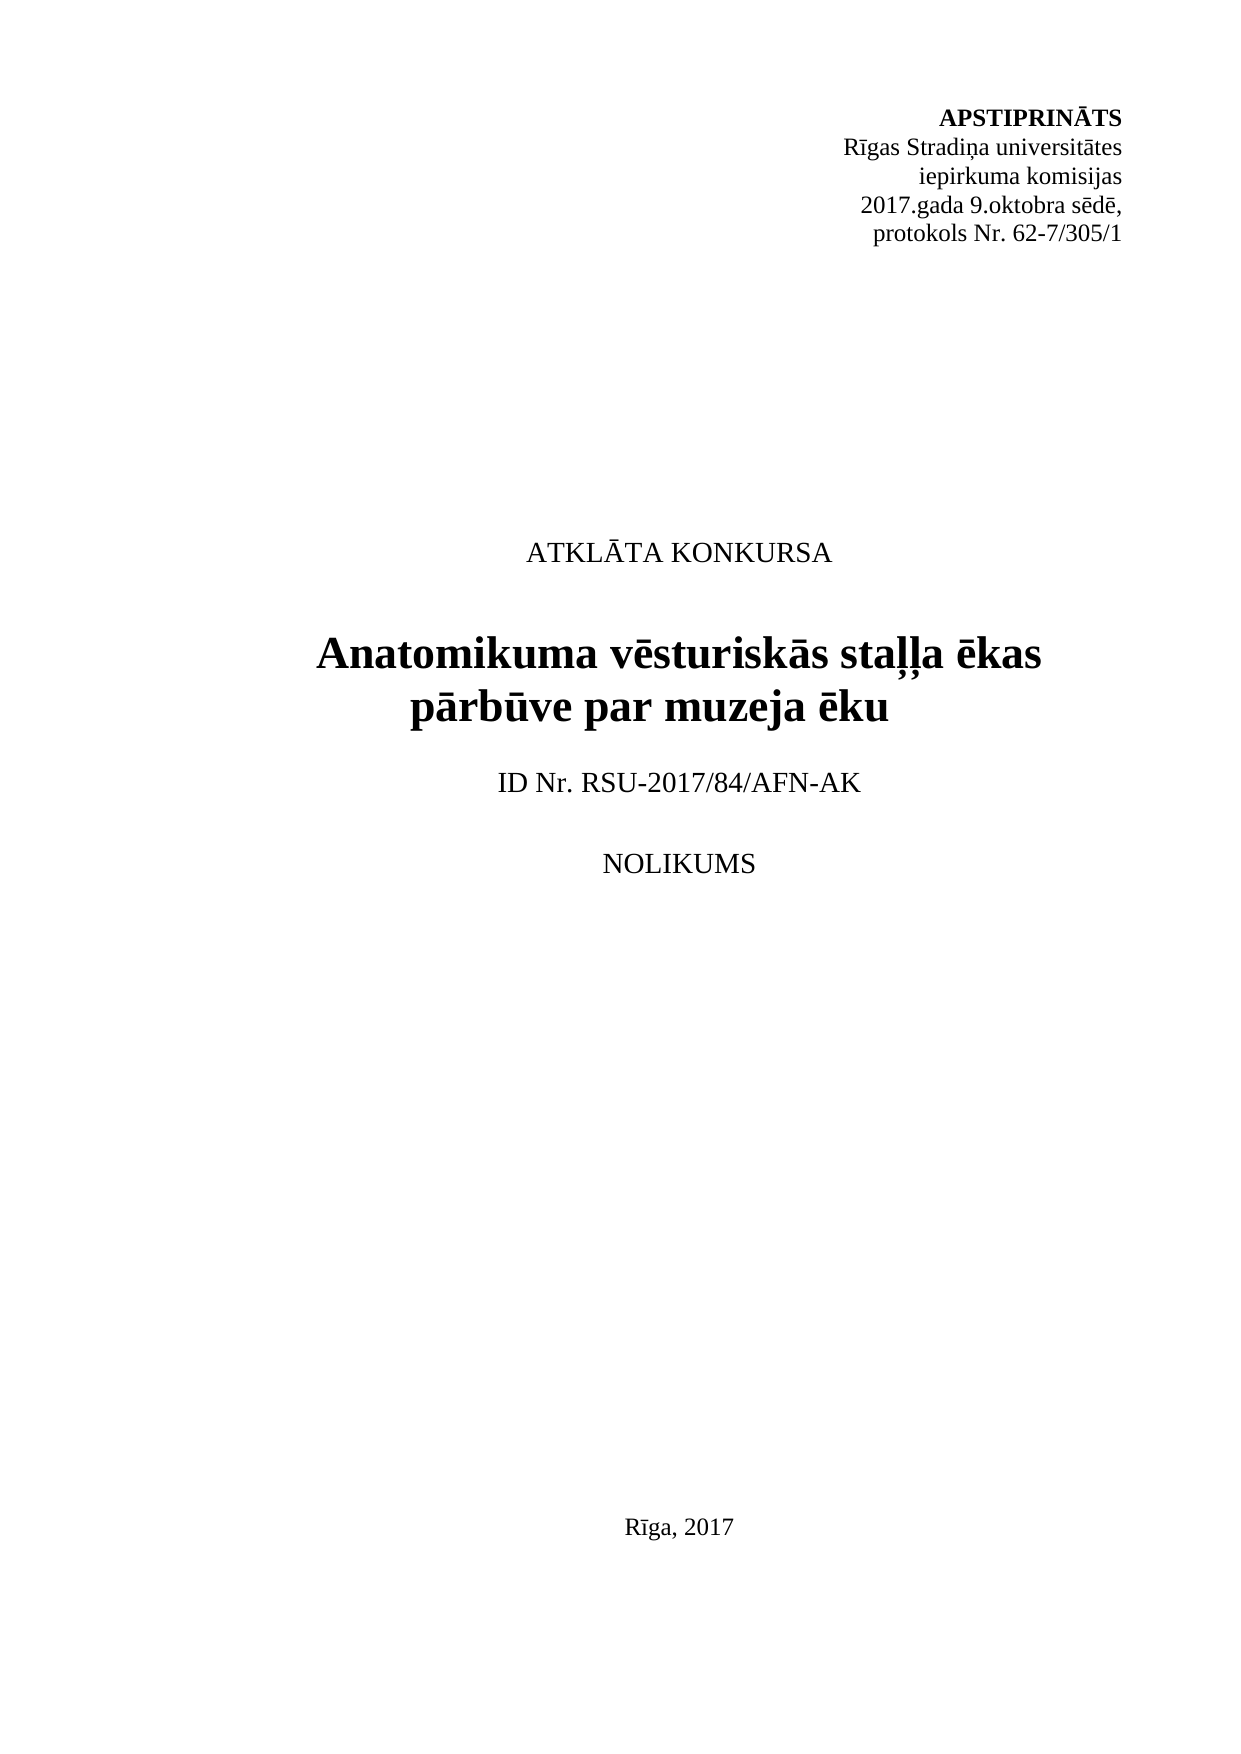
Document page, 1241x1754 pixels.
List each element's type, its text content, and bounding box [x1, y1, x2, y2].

text ATKLĀTA KONKURSA [177, 535, 1122, 568]
text Anatomikuma vēsturiskās staļļa ēkas pārbūve par muzeja ēku [177, 626, 1122, 731]
text Rīga, 2017 [177, 1512, 1122, 1570]
list 2017.gada 9.oktobra sēdē, [784, 190, 1122, 218]
text ID Nr. RSU-2017/84/AFN-AK [177, 765, 1122, 798]
list APSTIPRINĀTS [784, 103, 1122, 132]
list protokols Nr. 62-7/305/1 [784, 218, 1122, 247]
text NOLIKUMS [177, 846, 1122, 880]
list Rīgas Stradiņa universitātes [784, 132, 1122, 161]
list iepirkuma komisijas [784, 161, 1122, 190]
